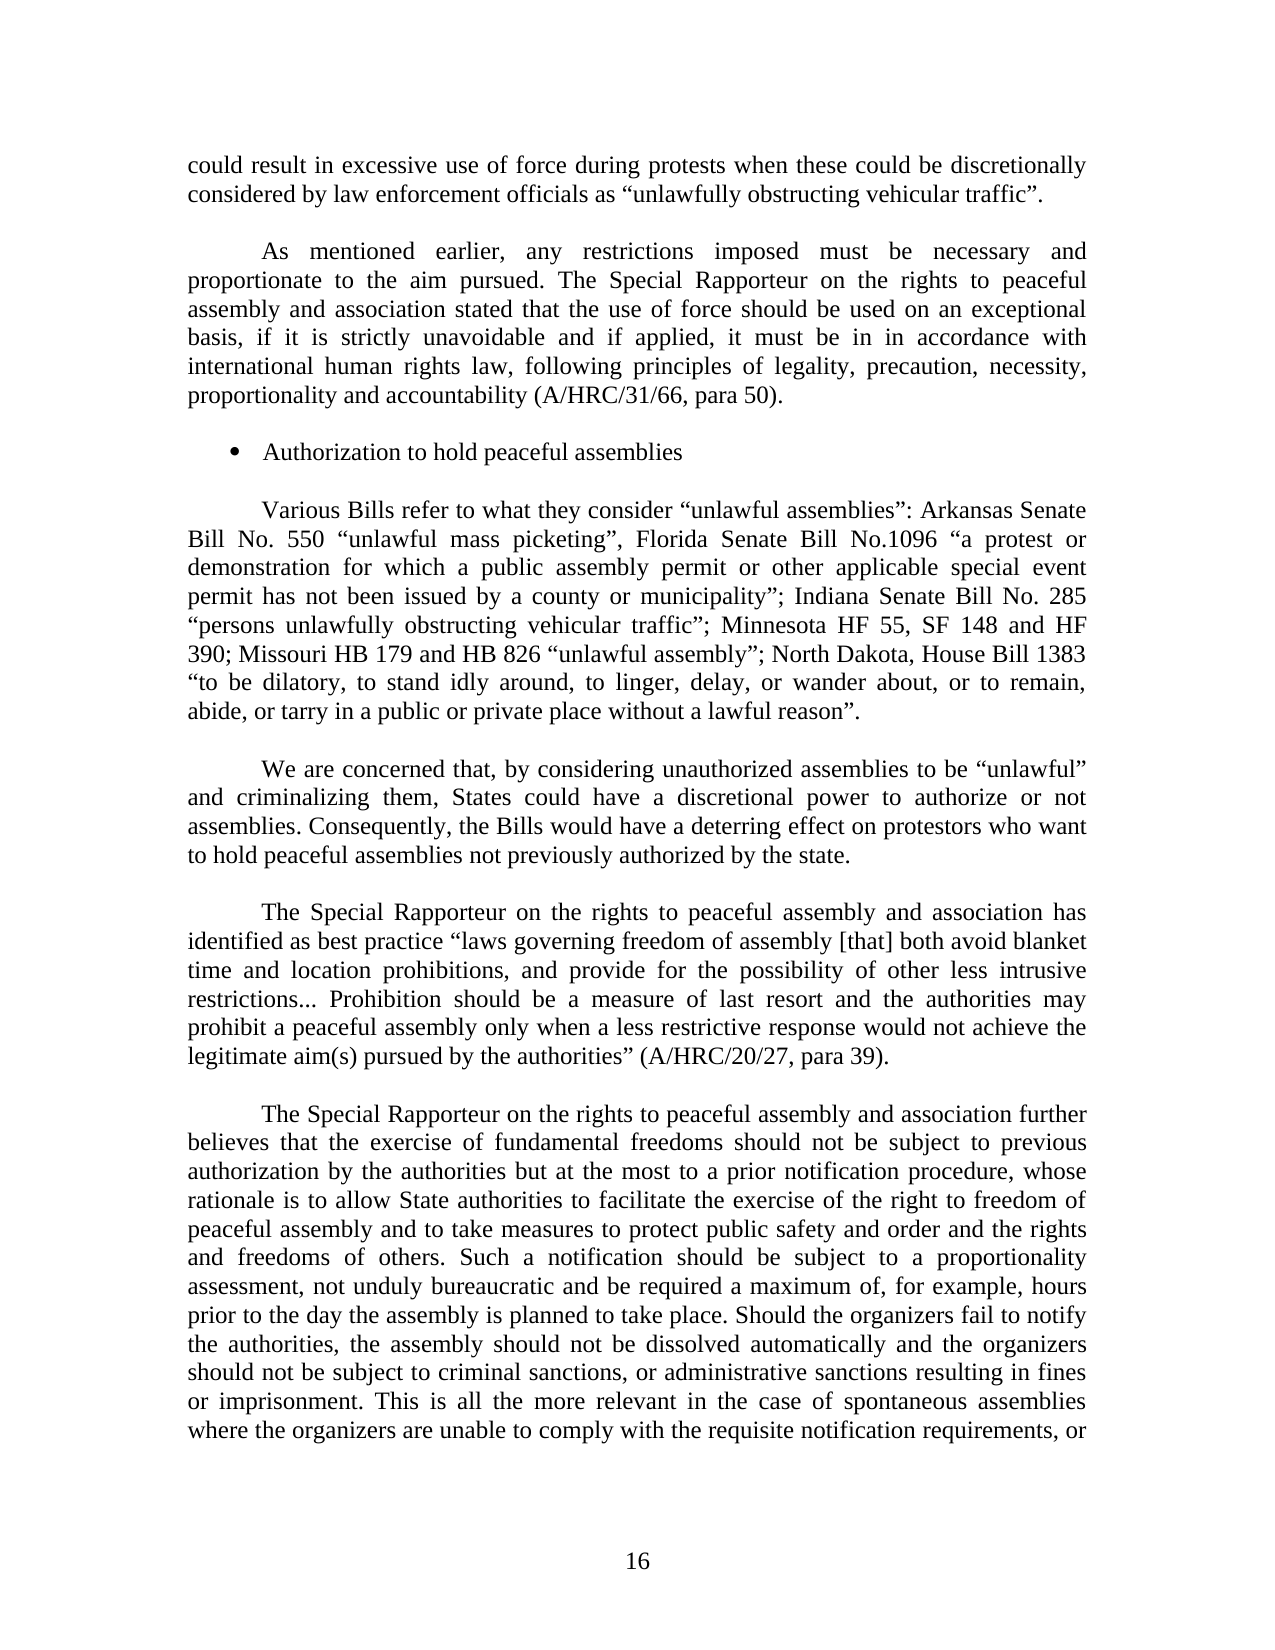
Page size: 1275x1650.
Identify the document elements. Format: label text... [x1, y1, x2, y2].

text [187, 1099, 1088, 1444]
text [187, 150, 1088, 207]
text As mentioned earlier, any restrictions imposed must be necessary and proportionate to the aim pursued. The Special Rapporteur on the rights to peaceful assembly and association stated that the use of force should be used on an exceptional basis, if it is strictly unavoidable and if applied, it must be in in accordance with international human rights law, following principles of legality, precaution, necessity, proportionality and accountability (A/HRC/31/66, para 50). [187, 236, 1088, 409]
list Authorization to hold peaceful assemblies [187, 437, 1088, 466]
text The Special Rapporteur on the rights to peaceful assembly and association has identified as best practice “laws governing freedom of assembly [that] both avoid blanket time and location prohibitions, and provide for the possibility of other less intrusive restrictions... Prohibition should be a measure of last resort and the authorities may prohibit a peaceful assembly only when a less restrictive response would not achieve the legitimate aim(s) pursued by the authorities” (A/HRC/20/27, para 39). [187, 897, 1088, 1070]
text We are concerned that, by considering unauthorized assemblies to be “unlawful” and criminalizing them, States could have a discretional power to authorize or not assemblies. Consequently, the Bills would have a deterring effect on protestors who want to hold peaceful assemblies not previously authorized by the state. [187, 754, 1088, 869]
text Various Bills refer to what they consider “unlawful assemblies”: Arkansas Senate Bill No. 550 “unlawful mass picketing”, Florida Senate Bill No.1096 “a protest or demonstration for which a public assembly permit or other applicable special event permit has not been issued by a county or municipality”; Indiana Senate Bill No. 285 “persons unlawfully obstructing vehicular traffic”; Minnesota HF 55, SF 148 and HF 390; Missouri HB 179 and HB 826 “unlawful assembly”; North Dakota, House Bill 1383 “to be dilatory, to stand idly around, to linger, delay, or wander about, or to remain, abide, or tarry in a public or private place without a lawful reason”. [187, 495, 1088, 725]
